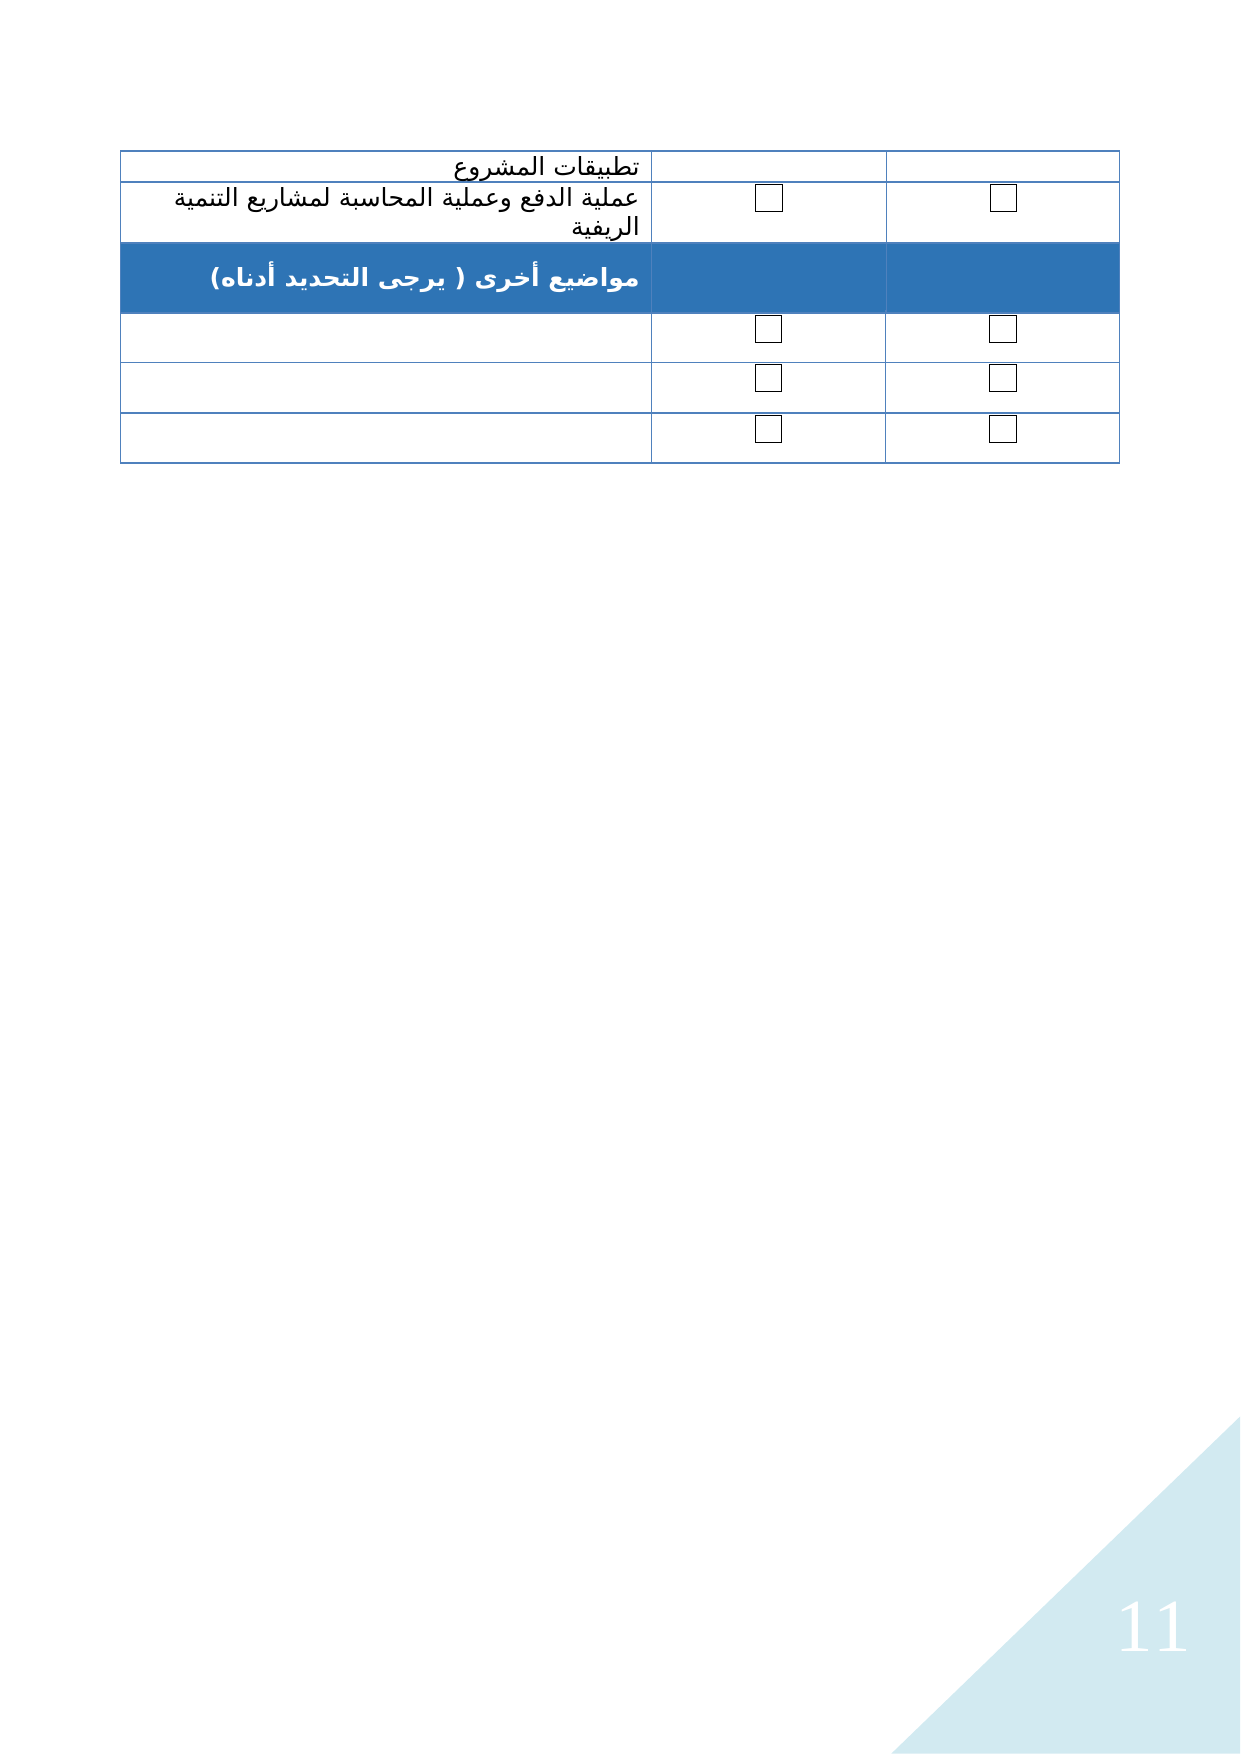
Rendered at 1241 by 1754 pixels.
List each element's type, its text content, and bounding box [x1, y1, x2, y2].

table_cell [887, 183, 1119, 242]
table_cell [652, 363, 885, 412]
table_cell [121, 363, 651, 412]
table_cell [652, 152, 886, 181]
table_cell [121, 152, 651, 181]
table_cell [886, 363, 1119, 412]
table_cell مواضيع أخرى ( يرجى التحديد أدناه) [121, 244, 651, 312]
table_cell [652, 244, 886, 312]
table_cell عملية الدفع وعملية المحاسبة لمشاريع التنمية الريفية [121, 183, 651, 242]
table_cell [886, 314, 1119, 362]
table_cell [886, 414, 1119, 462]
table_cell [887, 244, 1119, 312]
table_cell [652, 314, 885, 362]
table_cell [652, 414, 885, 462]
table_cell [887, 152, 1119, 181]
table_cell [121, 414, 651, 462]
table_cell [121, 314, 651, 362]
table_cell [652, 183, 886, 242]
